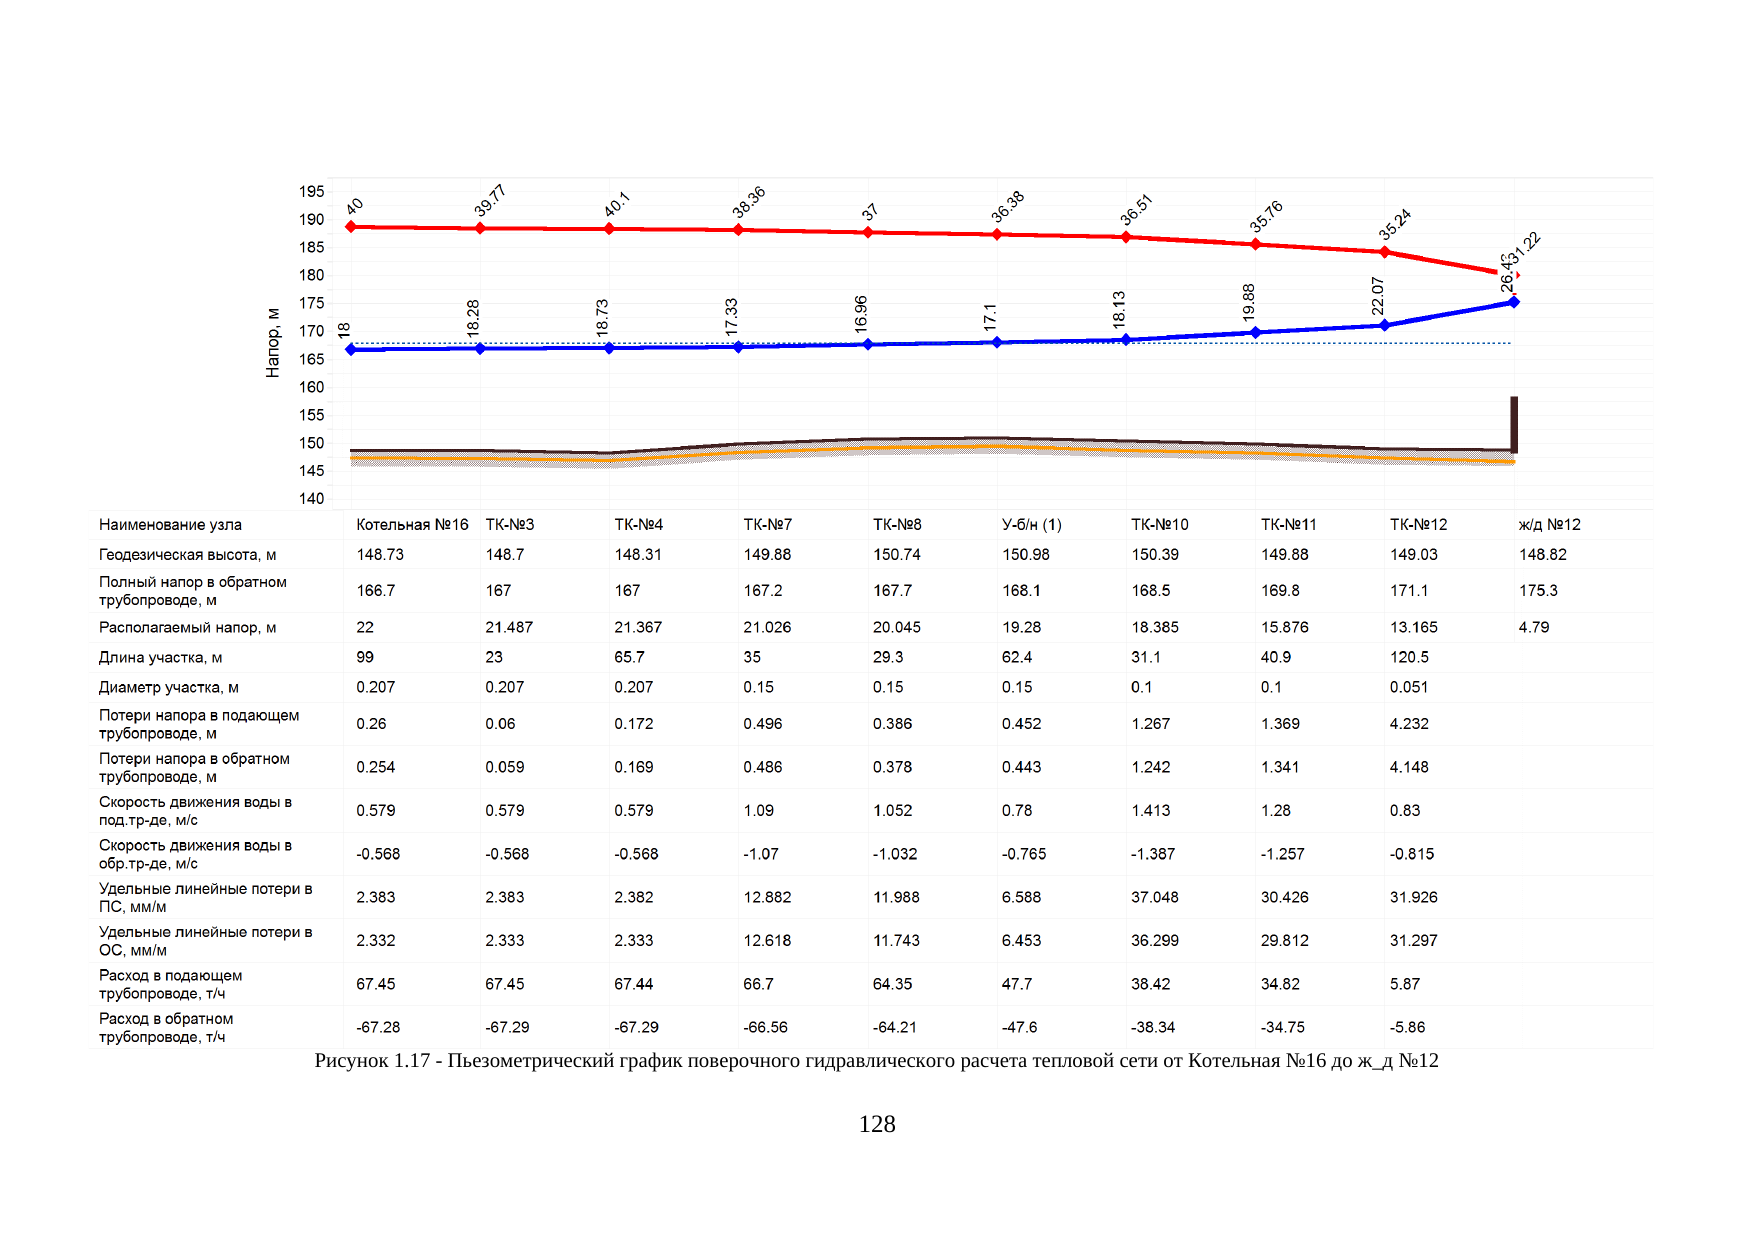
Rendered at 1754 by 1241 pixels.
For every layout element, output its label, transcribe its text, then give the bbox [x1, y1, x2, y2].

picture [88, 177, 1654, 1049]
text Рисунок . - Пьезометрический график поверочного гидравлического расчета тепловой сети от Котельная №16 до ж_д №12 [89, 1048, 1665, 1072]
